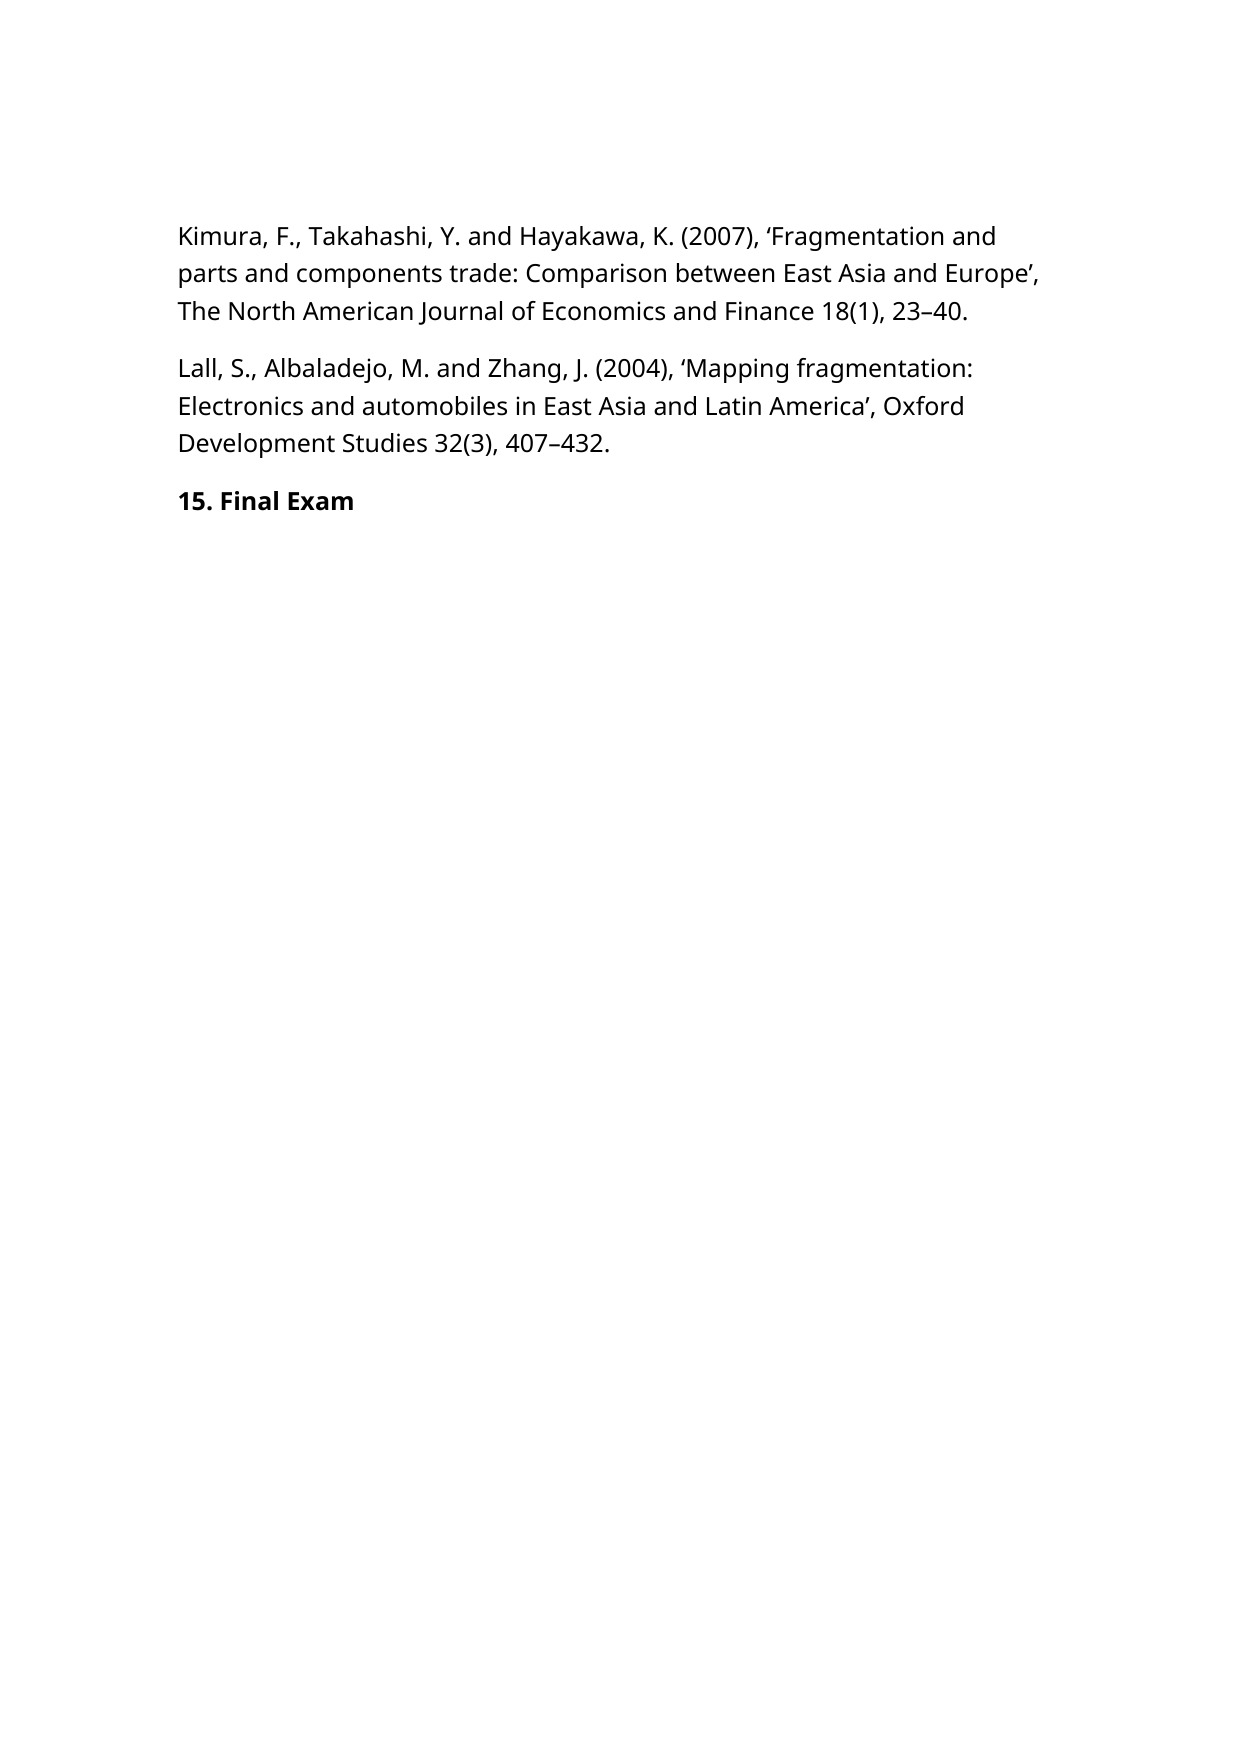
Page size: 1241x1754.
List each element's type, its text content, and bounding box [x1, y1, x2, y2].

text 15. Final Exam [177, 482, 1058, 519]
text Kimura, F., Takahashi, Y. and Hayakawa, K. (2007), ‘Fragmentation and parts and components trade: Comparison between East Asia and ’, The North American Journal of Economics and Finance 18(1), 23–40. [177, 217, 1058, 329]
text Lall, S., Albaladejo, M. and Zhang, J. (2004), ‘Mapping fragmentation: Electronics and automobiles in East Asia and ’, Oxford Development Studies 32(3), 407–432. [177, 349, 1058, 462]
